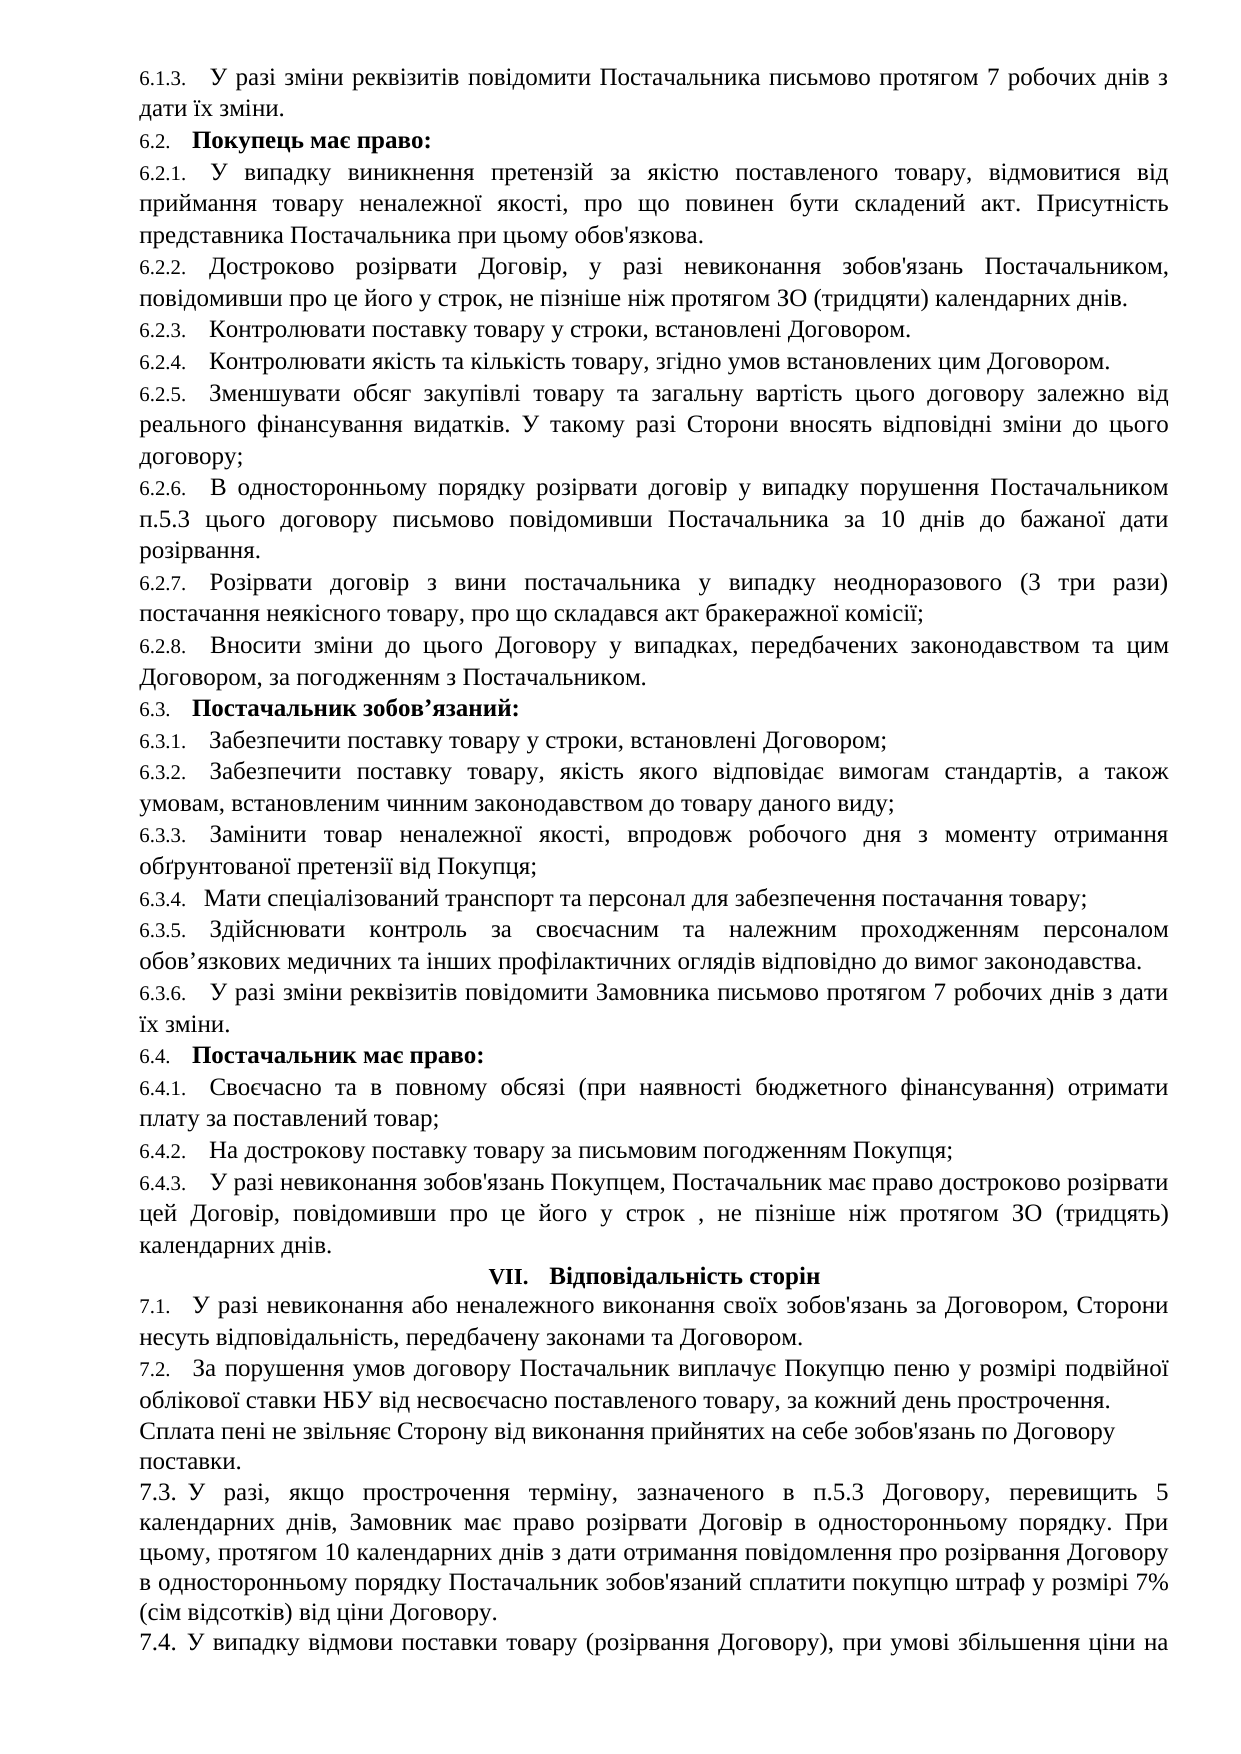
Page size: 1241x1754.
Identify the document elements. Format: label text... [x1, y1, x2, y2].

list Здійснювати контроль за своєчасним та належним проходженням персоналом обов’язкових медичних та інших профілактичних оглядів відповідно до вимог законодавства. [139, 914, 1170, 974]
list Забезпечити поставку товару, якість якого відповідає вимогам стандартів, а також умовам, встановленим чинним законодавством до товару даного виду; [139, 756, 1170, 817]
list Своєчасно та в повному обсязі (при наявності бюджетного фінансування) отримати плату за поставлений товар; [139, 1072, 1170, 1132]
list Контролювати якість та кількість товару, згідно умов встановлених цим Договором. [139, 346, 1170, 375]
text Сплата пені не звільняє Сторону від виконання прийнятих на себе зобов'язань по Договору поставки. [139, 1416, 1170, 1475]
list У разі невиконання або неналежного виконання своїх зобов'язань за Договором, Сторони несуть відповідальність, передбачену законами та Договором. [139, 1290, 1170, 1350]
list Достроково розірвати Договір, у разі невиконання зобов'язань Постачальником, повідомивши про це його у строк, не пізніше ніж протягом ЗО (тридцяти) календарних днів. [139, 251, 1170, 312]
list У разі зміни реквізитів повідомити Постачальника письмово протягом 7 робочих днів з дати їх зміни. [139, 62, 1170, 122]
list Зменшувати обсяг закупівлі товару та загальну вартість цього договору залежно від реального фінансування видатків. У такому разі Сторони вносять відповідні зміни до цього договору; [139, 378, 1170, 469]
list Відповідальність сторін [139, 1261, 1170, 1290]
list У випадку виникнення претензій за якістю поставленого товару, відмовитися від приймання товару неналежної якості, про що повинен бути складений акт. Присутність представника Постачальника при цьому обов'язкова. [139, 157, 1170, 248]
list Покупець має право: [139, 125, 1170, 154]
list Постачальник зобов’язаний: [139, 693, 1170, 722]
list Постачальник має право: [139, 1040, 1170, 1069]
list У разі зміни реквізитів повідомити Замовника письмово протягом 7 робочих днів з дати їх зміни. [139, 977, 1170, 1038]
list Вносити зміни до цього Договору у випадках, передбачених законодавством та цим Договором, за погодженням з Постачальником. [139, 630, 1170, 690]
list Замінити товар неналежної якості, впродовж робочого дня з моменту отримання обґрунтованої претензії від Покупця; [139, 819, 1170, 880]
list За порушення умов договору Постачальник виплачує Покупцю пеню у розмірі подвійної облікової ставки НБУ від несвоєчасно поставленого товару, за кожний день прострочення. [139, 1353, 1170, 1413]
list У разі невиконання зобов'язань Покупцем, Постачальник має право достроково розірвати цей Договір, повідомивши про це його у строк , не пізніше ніж протягом ЗО (тридцять) календарних днів. [139, 1167, 1170, 1258]
list На дострокову поставку товару за письмовим погодженням Покупця; [139, 1135, 1170, 1164]
list Контролювати поставку товару у строки, встановлені Договором. [139, 314, 1170, 343]
list Забезпечити поставку товару у строки, встановлені Договором; [139, 725, 1170, 753]
list Мати спеціалізований транспорт та персонал для забезпечення постачання товару; [139, 883, 1170, 911]
text 7.3. У разі, якщо прострочення терміну, зазначеного в п.5.3 Договору, перевищить 5 календарних днів, Замовник має право розірвати Договір в односторонньому порядку. При цьому, протягом 10 календарних днів з дати отримання повідомлення про розірвання Договору в односторонньому порядку Постачальник зобов'язаний сплатити покупцю штраф у розмірі 7% (сім відсотків) від ціни Договору. [139, 1477, 1170, 1626]
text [139, 1627, 1170, 1656]
list В односторонньому порядку розірвати договір у випадку порушення Постачальником п.5.3 цього договору письмово повідомивши Постачальника за 10 днів до бажаної дати розірвання. [139, 472, 1170, 564]
list Розірвати договір з вини постачальника у випадку неодноразового (3 три рази) постачання неякісного товару, про що складався акт бракеражної комісії; [139, 567, 1170, 627]
